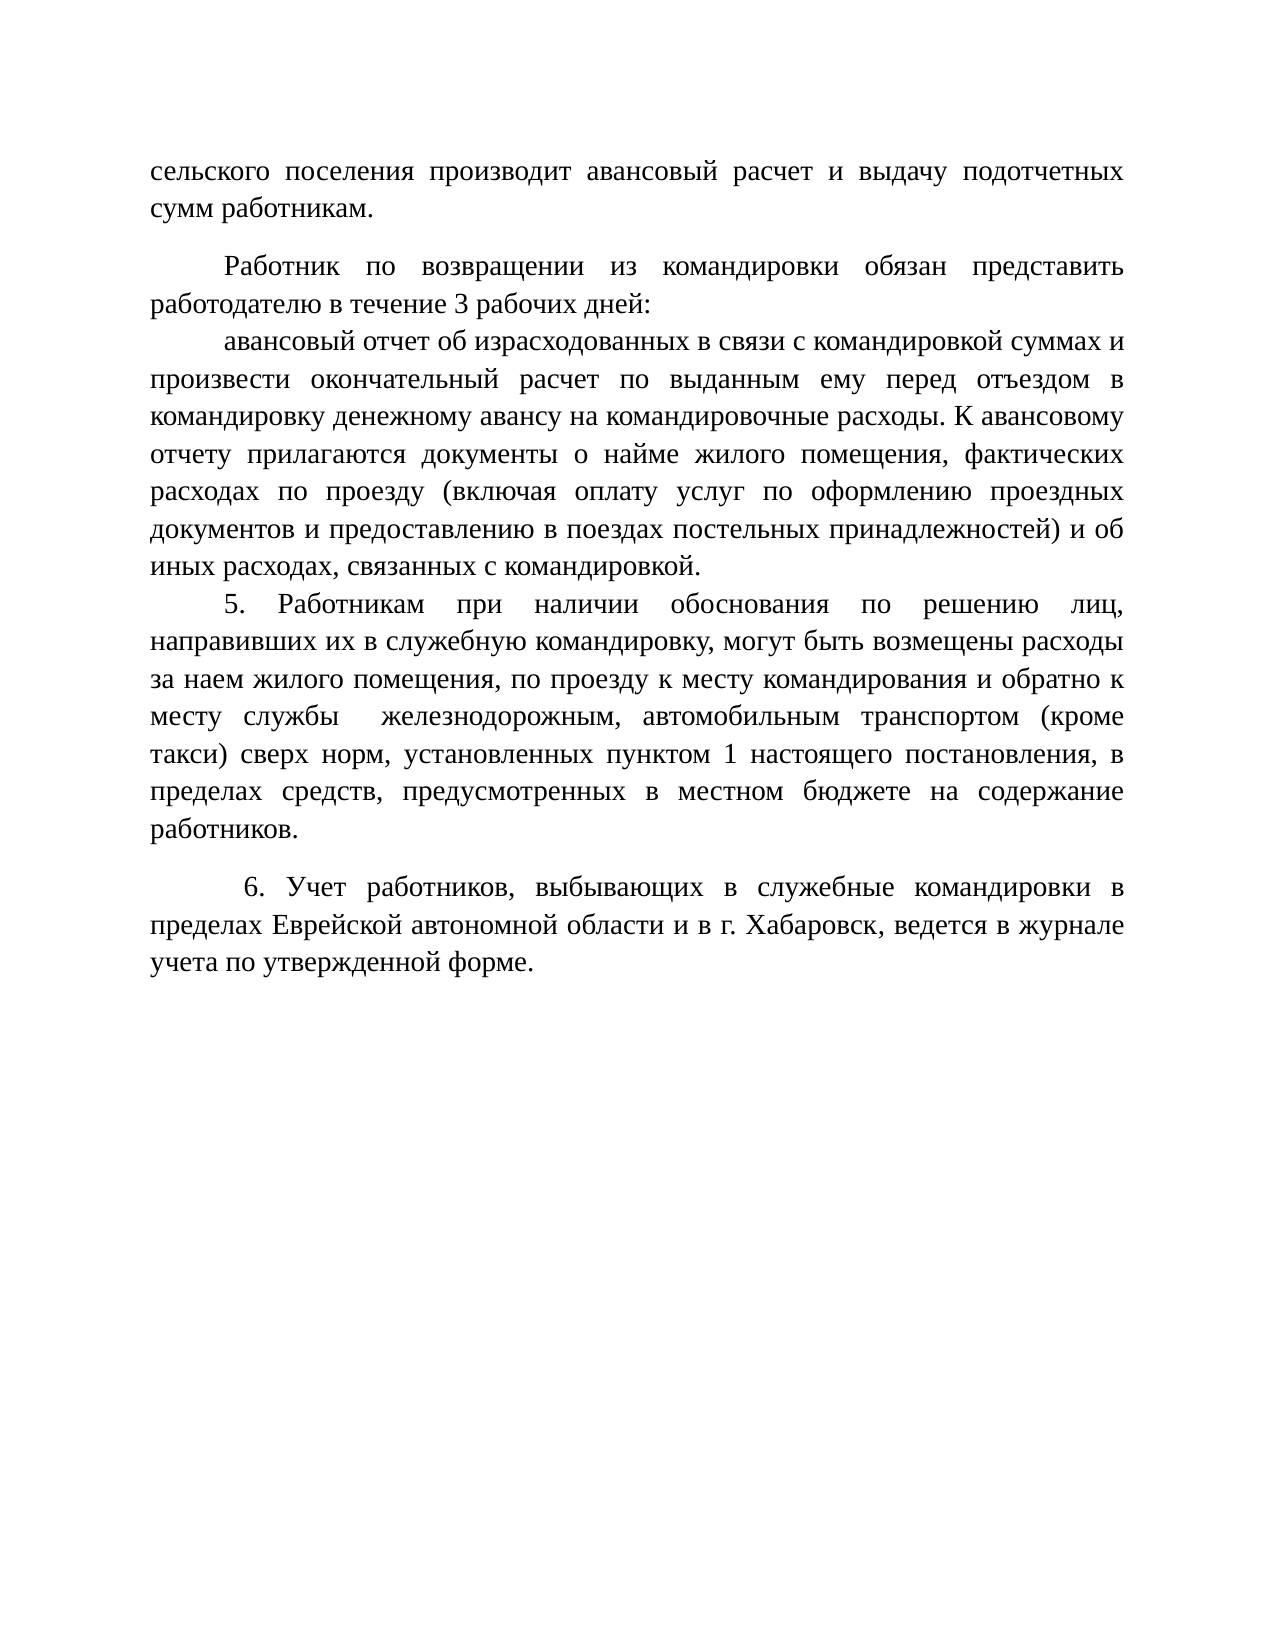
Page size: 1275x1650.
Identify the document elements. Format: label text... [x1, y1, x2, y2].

text авансовый отчет об израсходованных в связи с командировкой суммах и произвести окончательный расчет по выданным ему перед отъездом в командировку денежному авансу на командировочные расходы. К авансовому отчету прилагаются документы о найме жилого помещения, фактических расходах по проезду (включая оплату услуг по оформлению проездных документов и предоставлению в поездах постельных принадлежностей) и об иных расходах, связанных с командировкой. [150, 321, 1125, 583]
text 6. Учет работников, выбывающих в служебные командировки в пределах Еврейской автономной области и в г. Хабаровск, ведется в журнале учета по утвержденной форме. [150, 867, 1125, 979]
text 5. Работникам при наличии обоснования по решению лиц, направивших их в служебную командировку, могут быть возмещены расходы за наем жилого помещения, по проезду к месту командирования и обратно к месту службы железнодорожным, автомобильным транспортом (кроме такси) сверх норм, установленных пунктом 1 настоящего постановления, в пределах средств, предусмотренных в местном бюджете на содержание работников. [150, 583, 1125, 846]
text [150, 150, 1125, 225]
text Работник по возвращении из командировки обязан представить работодателю в течение 3 рабочих дней: [150, 246, 1125, 321]
